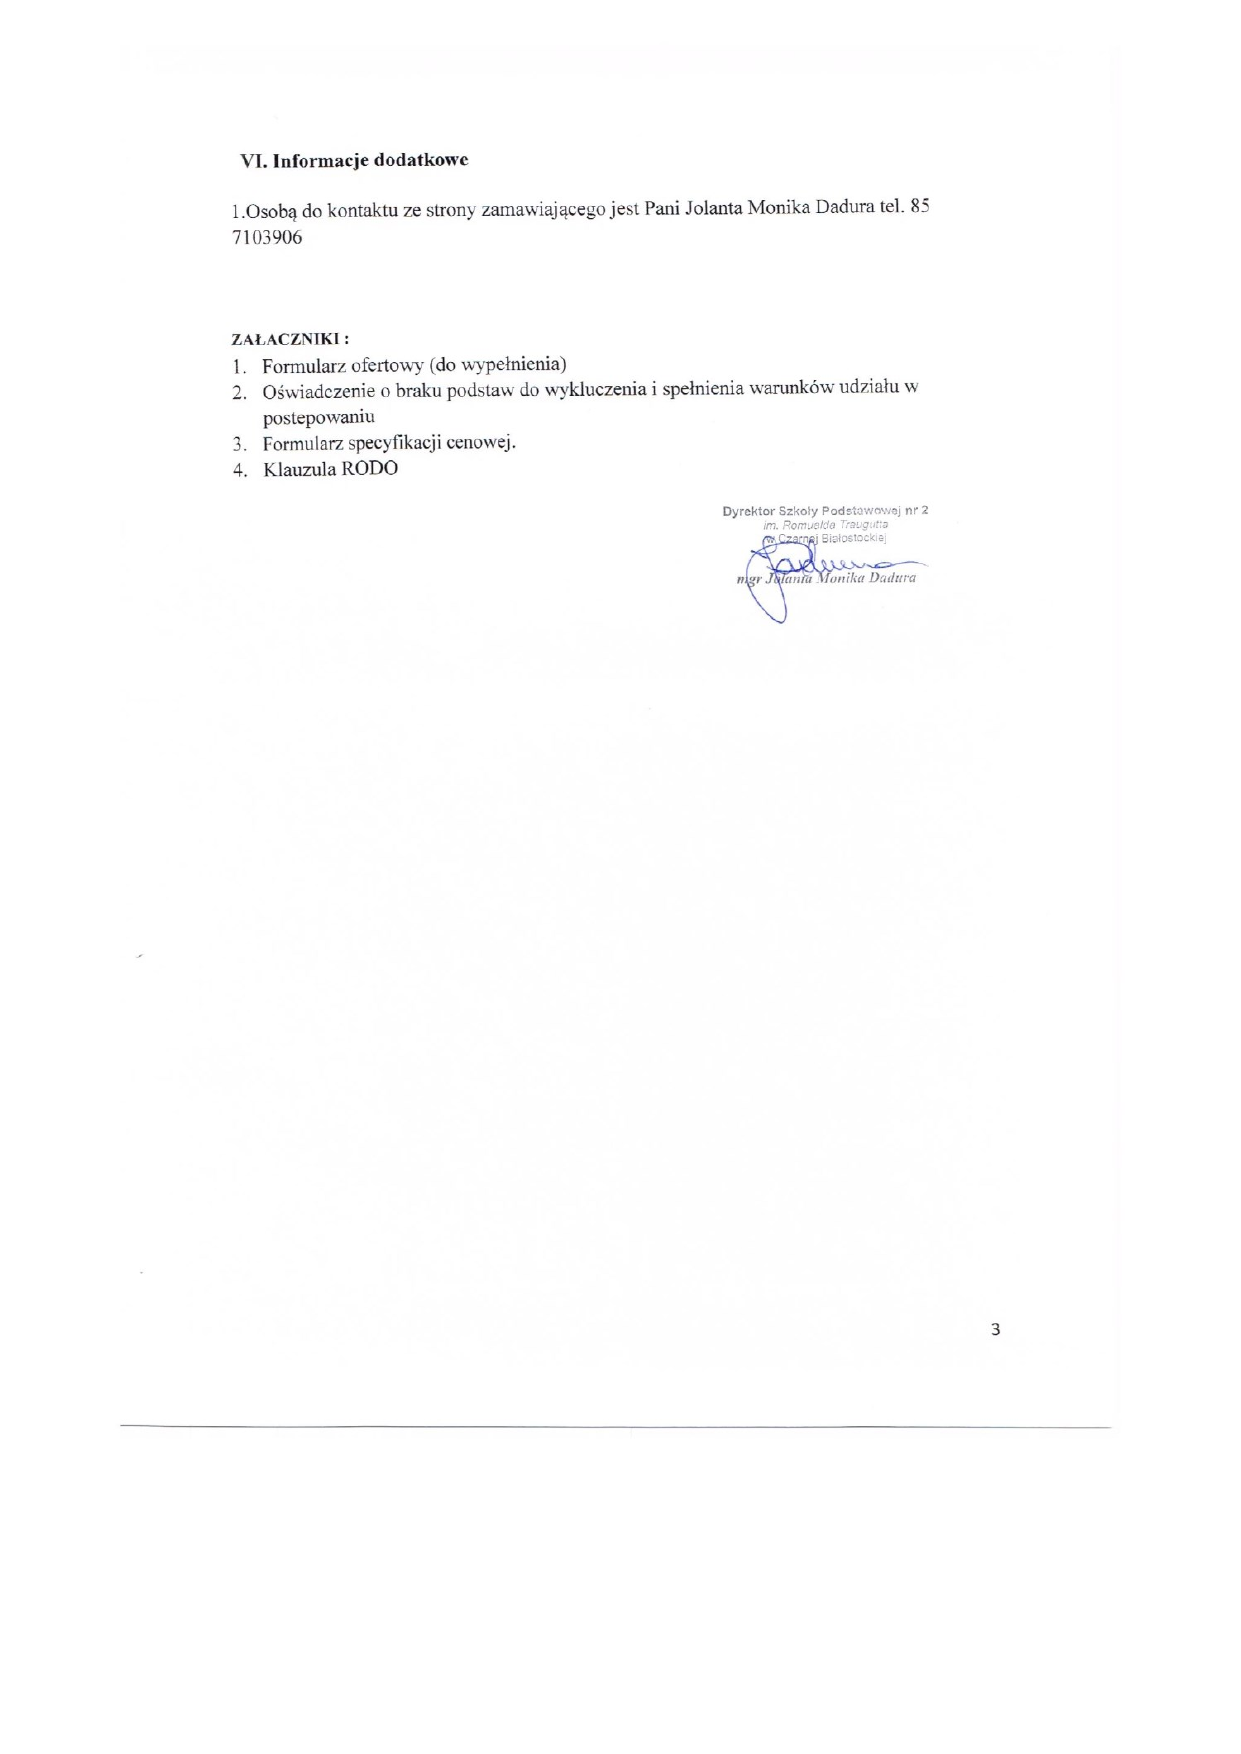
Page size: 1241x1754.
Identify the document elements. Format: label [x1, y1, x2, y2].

picture [106, 31, 1134, 1723]
